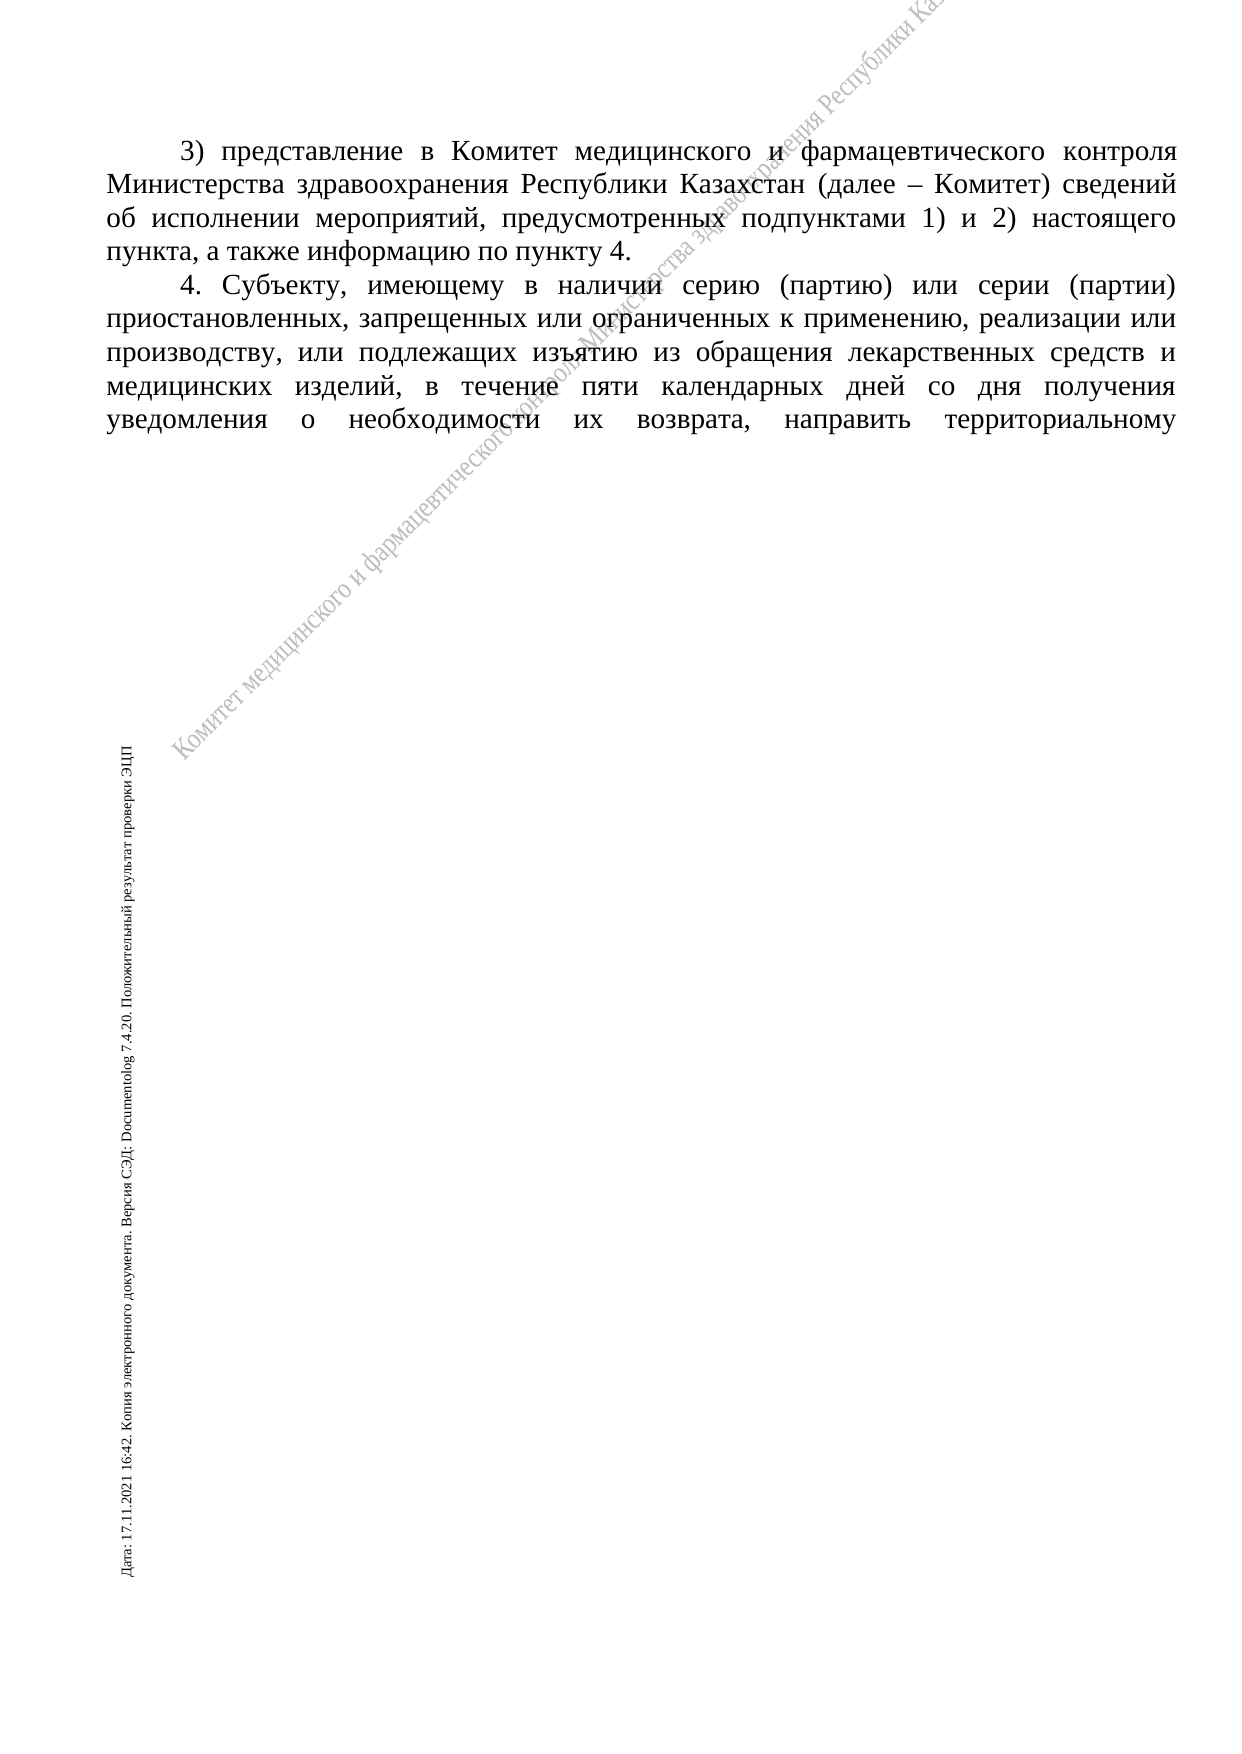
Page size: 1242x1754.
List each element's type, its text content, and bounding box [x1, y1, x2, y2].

text 4. Субъекту, имеющему в наличии серию (партию) или серии (партии) приостановленных, запрещенных или ограниченных к применению, реализации или производству, или подлежащих изъятию из обращения лекарственных средств и медицинских изделий, в течение пяти календарных дней со дня получения уведомления о необходимости их возврата, направить территориальному подразделению соответствующую информацию о возврате производителю, дистрибьютору с приложением подтверждающих документов. [106, 267, 1177, 435]
text 3) представление в Комитет медицинского и фармацевтического контроля Министерства здравоохранения Республики Казахстан (далее – Комитет) сведений об исполнении мероприятий, предусмотренных подпунктами 1) и 2) настоящего пункта, а также информацию по пункту 4. [106, 133, 1177, 267]
